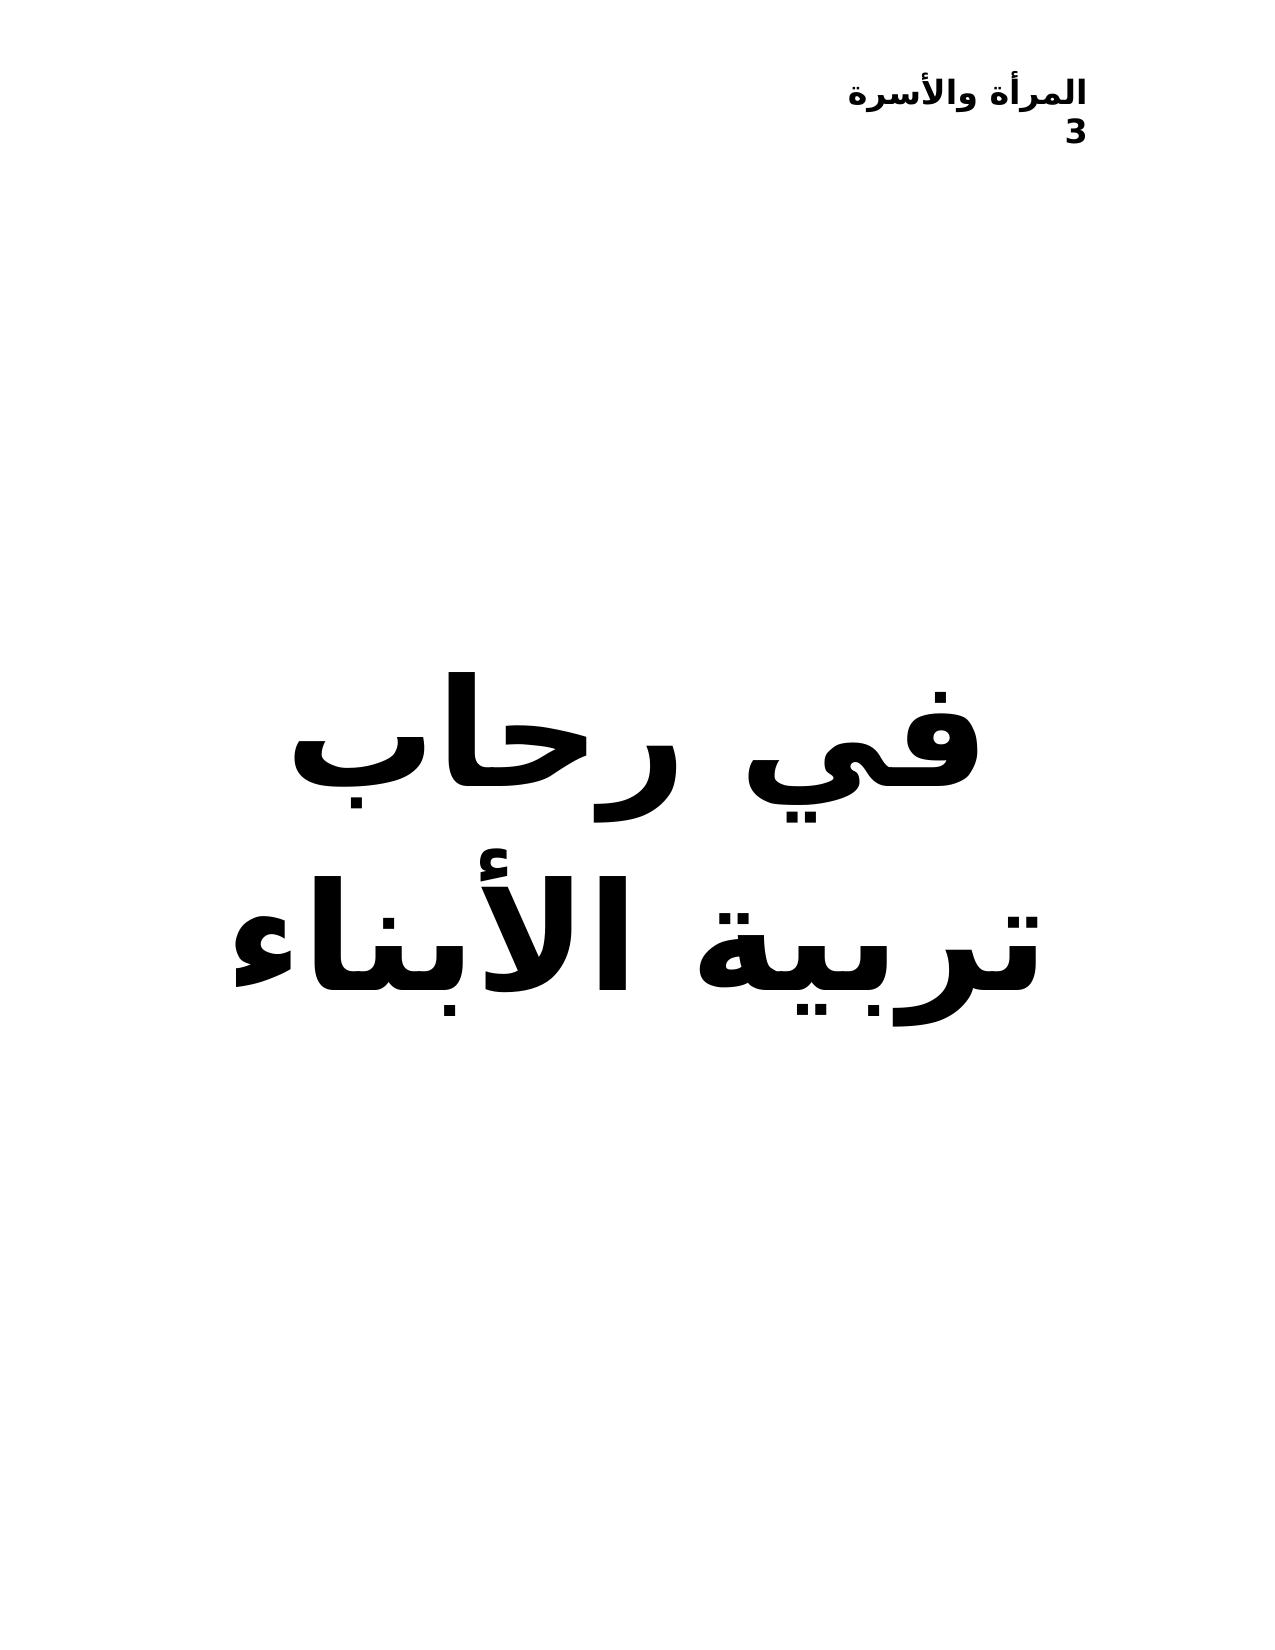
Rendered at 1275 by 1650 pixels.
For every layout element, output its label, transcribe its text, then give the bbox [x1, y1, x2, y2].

text تربية الأبناء [187, 851, 1087, 1026]
text في رحاب [187, 647, 1087, 822]
